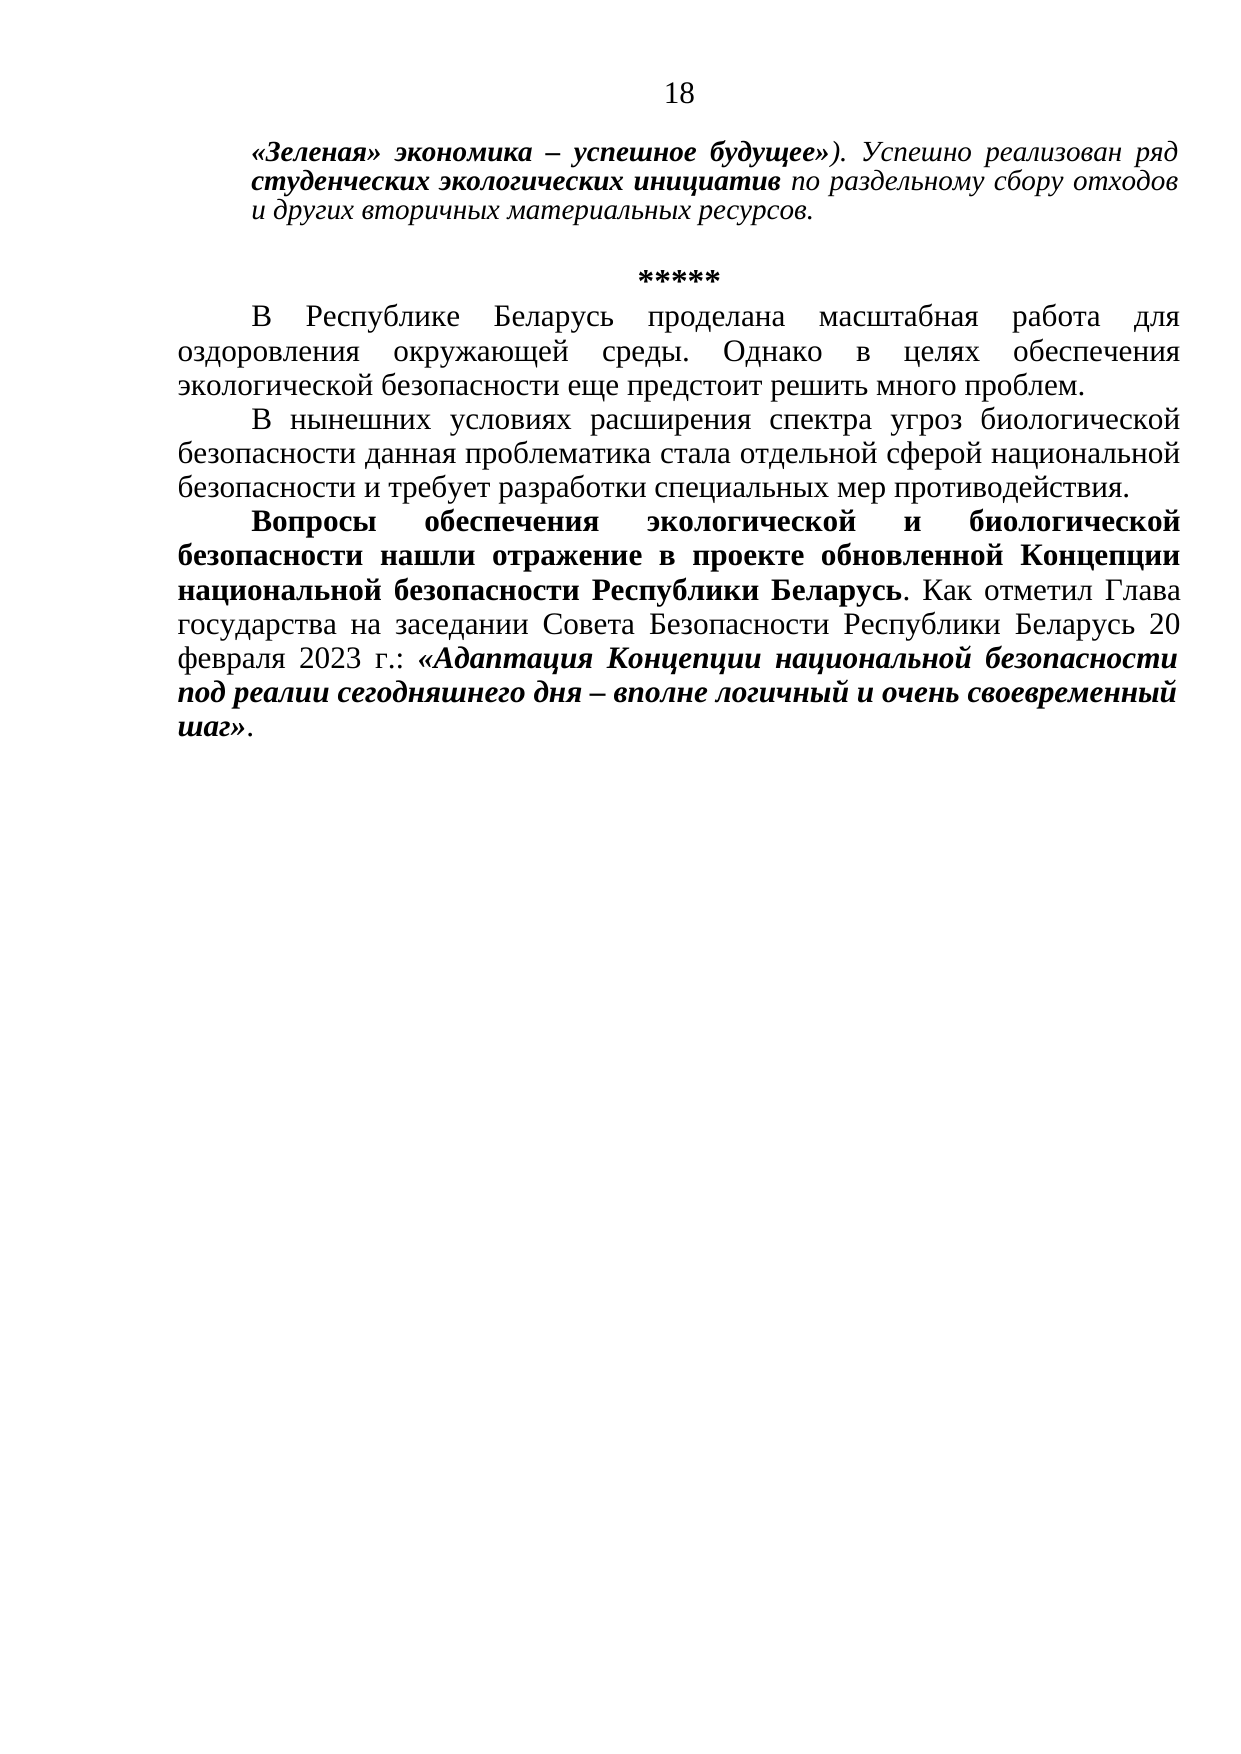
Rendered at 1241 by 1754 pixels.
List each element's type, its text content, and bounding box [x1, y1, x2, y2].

text ***** [177, 261, 1181, 299]
text Вопросы обеспечения экологической и биологической безопасности нашли отражение в проекте обновленной Концепции национальной безопасности Республики Беларусь. Как отметил Глава государства на заседании Совета Безопасности Республики Беларусь 20 февраля 2023 г.: «Адаптация Концепции национальной безопасности под реалии сегодняшнего дня – вполне логичный и очень своевременный шаг». [177, 504, 1181, 743]
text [251, 138, 1181, 225]
text В Республике Беларусь проделана масштабная работа для оздоровления окружающей среды. Однако в целях обеспечения экологической безопасности еще предстоит решить много проблем. [177, 299, 1181, 402]
text В нынешних условиях расширения спектра угроз биологической безопасности данная проблематика стала отдельной сферой национальной безопасности и требует разработки специальных мер противодействия. [177, 402, 1181, 504]
